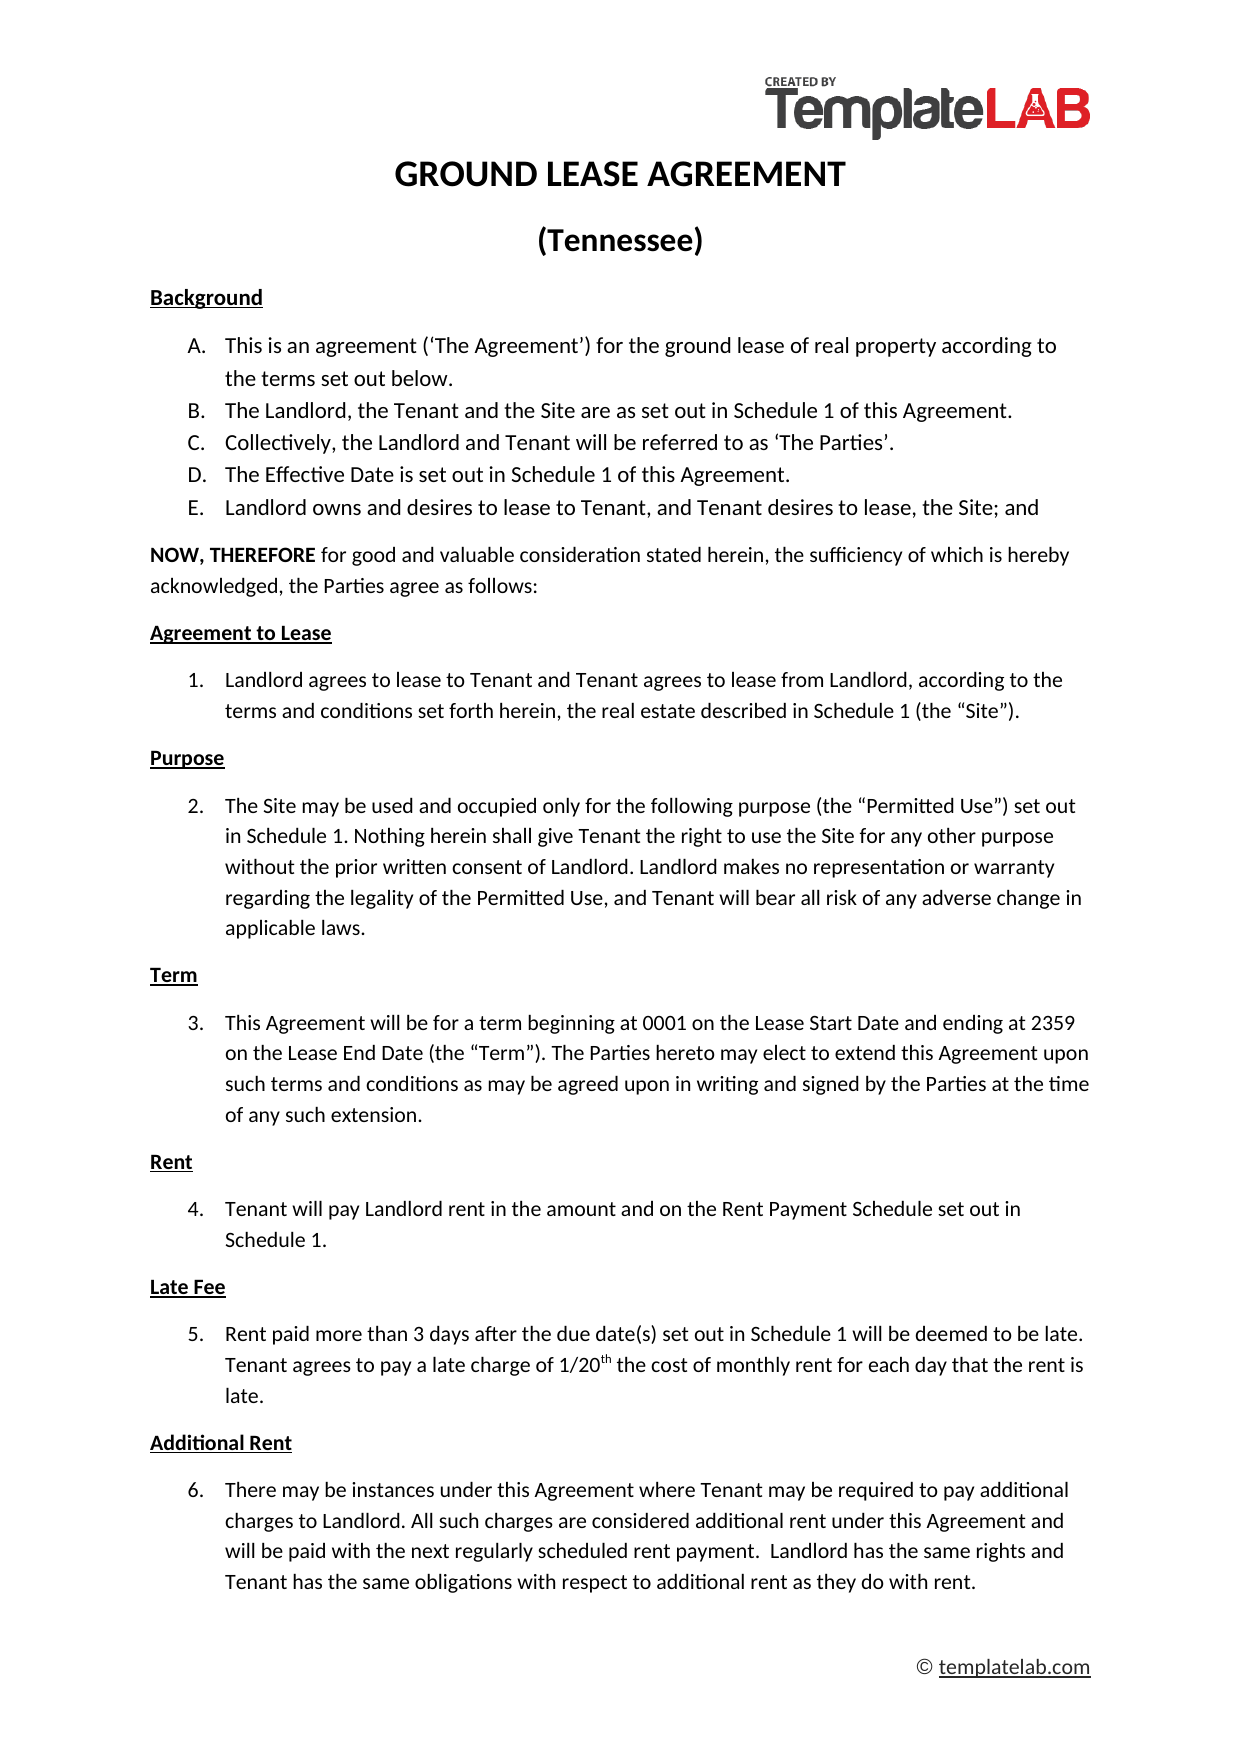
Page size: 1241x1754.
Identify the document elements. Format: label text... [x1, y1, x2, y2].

picture [765, 73, 1091, 142]
list This is an agreement (‘The Agreement’) for the ground lease of real property according to the terms set out below. [187, 332, 1090, 392]
text NOW, THEREFORE for good and valuable consideration stated herein, the sufficiency of which is hereby acknowledged, the Parties agree as follows: [150, 541, 1090, 599]
list Tenant will pay Landlord rent in the amount and on the Rent Payment Schedule set out in Schedule 1. [187, 1195, 1090, 1253]
text Purpose [150, 744, 1090, 771]
list Rent paid more than 3 days after the due date(s) set out in Schedule 1 will be deemed to be late. Tenant agrees to pay a late charge of 1/20th the cost of monthly rent for each day that the rent is late. [187, 1321, 1090, 1408]
list The Site may be used and occupied only for the following purpose (the “Permitted Use”) set out in Schedule 1. Nothing herein shall give Tenant the right to use the Site for any other purpose without the prior written consent of Landlord. Landlord makes no representation or warranty regarding the legality of the Permitted Use, and Tenant will bear all risk of any adverse change in applicable laws. [187, 792, 1090, 941]
list Collectively, the Landlord and Tenant will be referred to as ‘The Parties’. [187, 428, 1090, 456]
list Landlord agrees to lease to Tenant and Tenant agrees to lease from Landlord, according to the terms and conditions set forth herein, the real estate described in Schedule 1 (the “Site”). [187, 667, 1090, 724]
text Term [150, 962, 1090, 988]
list Landlord owns and desires to lease to Tenant, and Tenant desires to lease, the Site; and [187, 493, 1090, 521]
text Additional Rent [150, 1429, 1090, 1456]
text Rent [150, 1148, 1090, 1175]
text Late Fee [150, 1273, 1090, 1300]
text GROUND LEASE AGREEMENT [150, 150, 1090, 196]
text (Tennessee) [150, 219, 1090, 260]
text Agreement to Lease [150, 619, 1090, 646]
list This Agreement will be for a term beginning at 0001 on the Lease Start Date and ending at 2359 on the Lease End Date (the “Term”). The Parties hereto may elect to extend this Agreement upon such terms and conditions as may be agreed upon in writing and signed by the Parties at the time of any such extension. [187, 1009, 1090, 1127]
list The Landlord, the Tenant and the Site are as set out in Schedule 1 of this Agreement. [187, 396, 1090, 424]
text Background [150, 283, 1090, 311]
list There may be instances under this Agreement where Tenant may be required to pay additional charges to Landlord. All such charges are considered additional rent under this Agreement and will be paid with the next regularly scheduled rent payment. Landlord has the same rights and Tenant has the same obligations with respect to additional rent as they do with rent. [187, 1476, 1090, 1595]
list The Effective Date is set out in Schedule 1 of this Agreement. [187, 460, 1090, 488]
